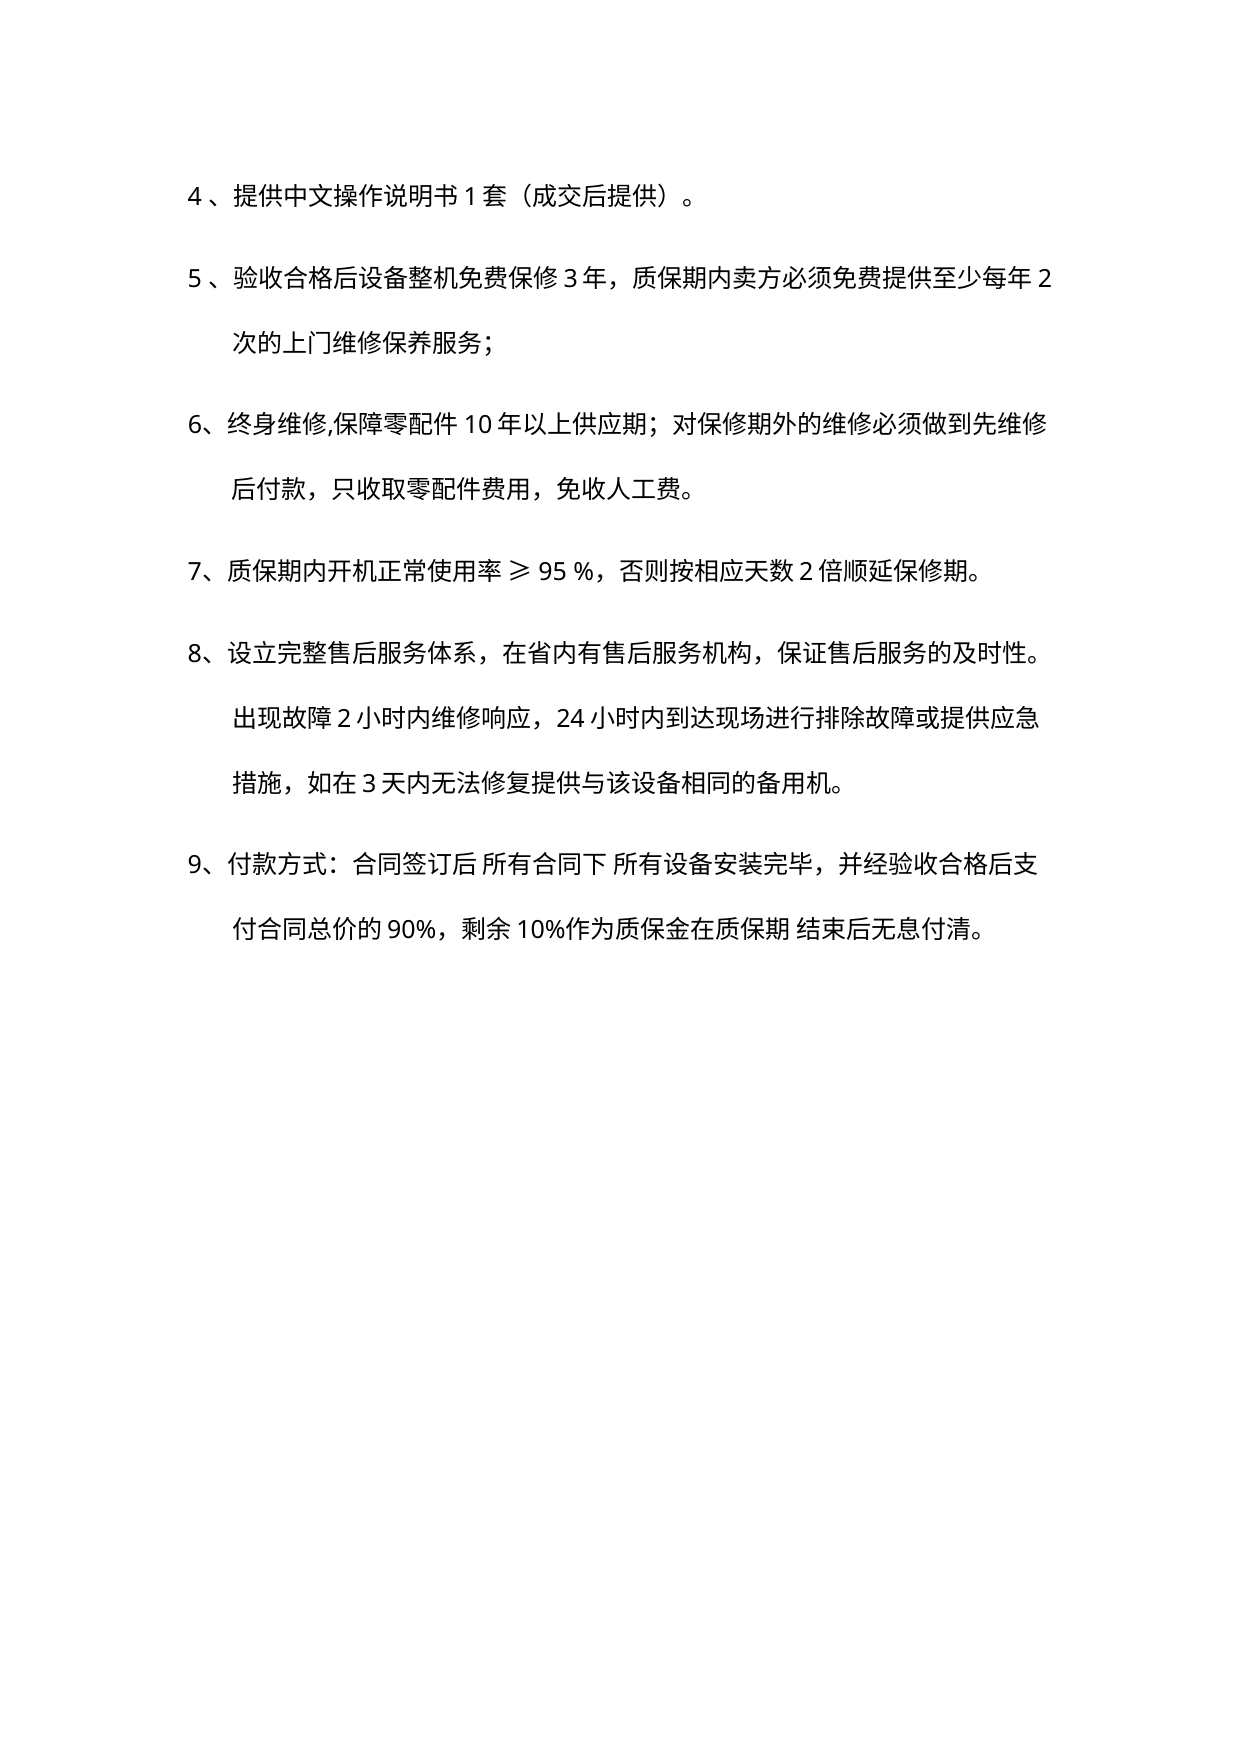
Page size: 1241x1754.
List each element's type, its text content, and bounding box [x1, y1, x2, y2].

text 7、质保期内开机正常使用率 ≥ 95 %，否则按相应天数2倍顺延保修期。 [187, 537, 1053, 602]
text 8、设立完整售后服务体系，在省内有售后服务机构，保证售后服务的及时性。出现故障2小时内维修响应，24小时内到达现场进行排除故障或提供应急措施，如在3天内无法修复提供与该设备相同的备用机。 [187, 619, 1053, 814]
text 9、付款方式：合同签订后 所有合同下 所有设备安装完毕，并经验收合格后支付合同总价的90%，剩余10%作为质保金在质保期 结束后无息付清。 [187, 830, 1053, 960]
text 4 、提供中文操作说明书1套（成交后提供）。 [187, 162, 1053, 227]
text 5 、验收合格后设备整机免费保修3年，质保期内卖方必须免费提供至少每年2次的上门维修保养服务； [187, 244, 1053, 374]
text 6、终身维修,保障零配件10年以上供应期；对保修期外的维修必须做到先维修后付款，只收取零配件费用，免收人工费。 [188, 390, 1053, 520]
